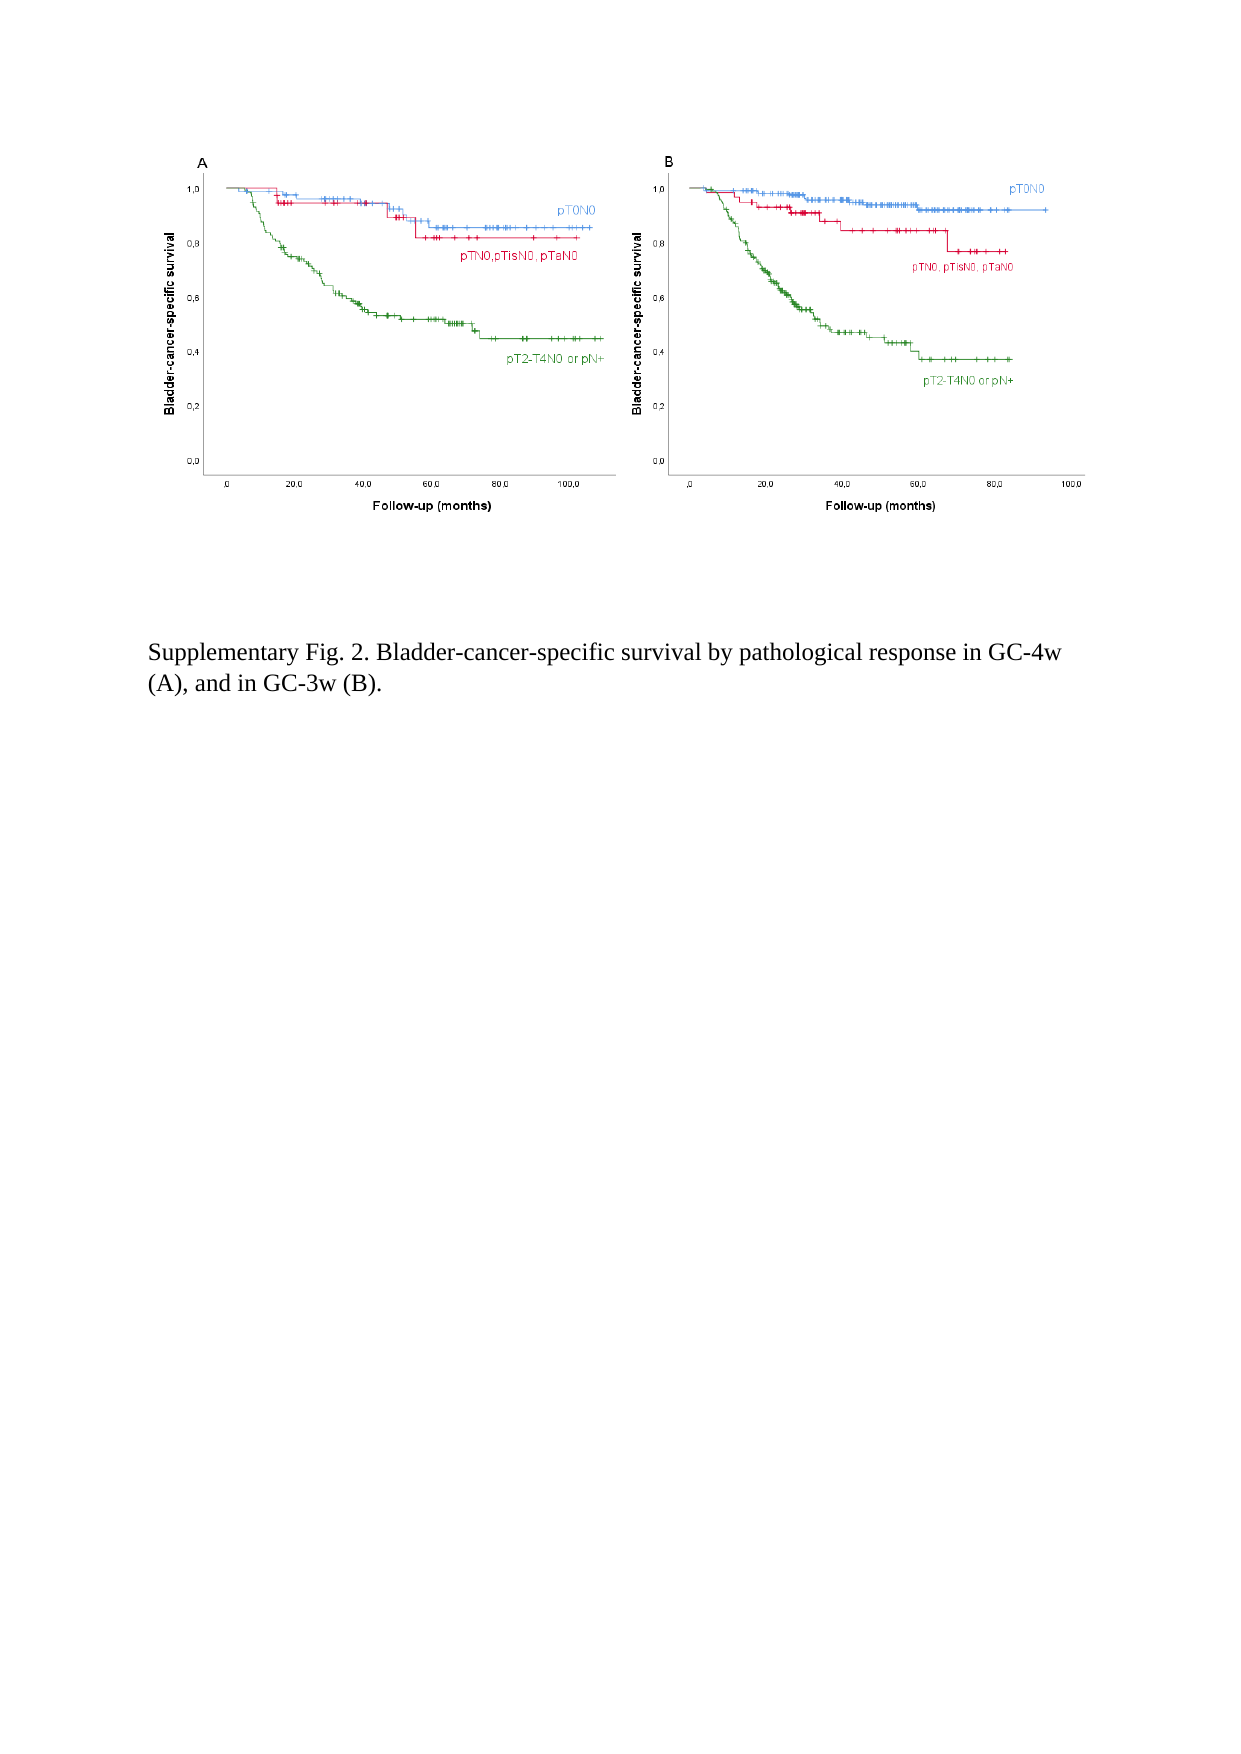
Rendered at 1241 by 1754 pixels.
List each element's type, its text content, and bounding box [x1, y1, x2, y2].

text Supplementary Fig. 2. Bladder-cancer-specific survival by pathological response in GC-4w (A), and in GC-3w (B). [148, 637, 1093, 697]
picture [147, 147, 1086, 523]
